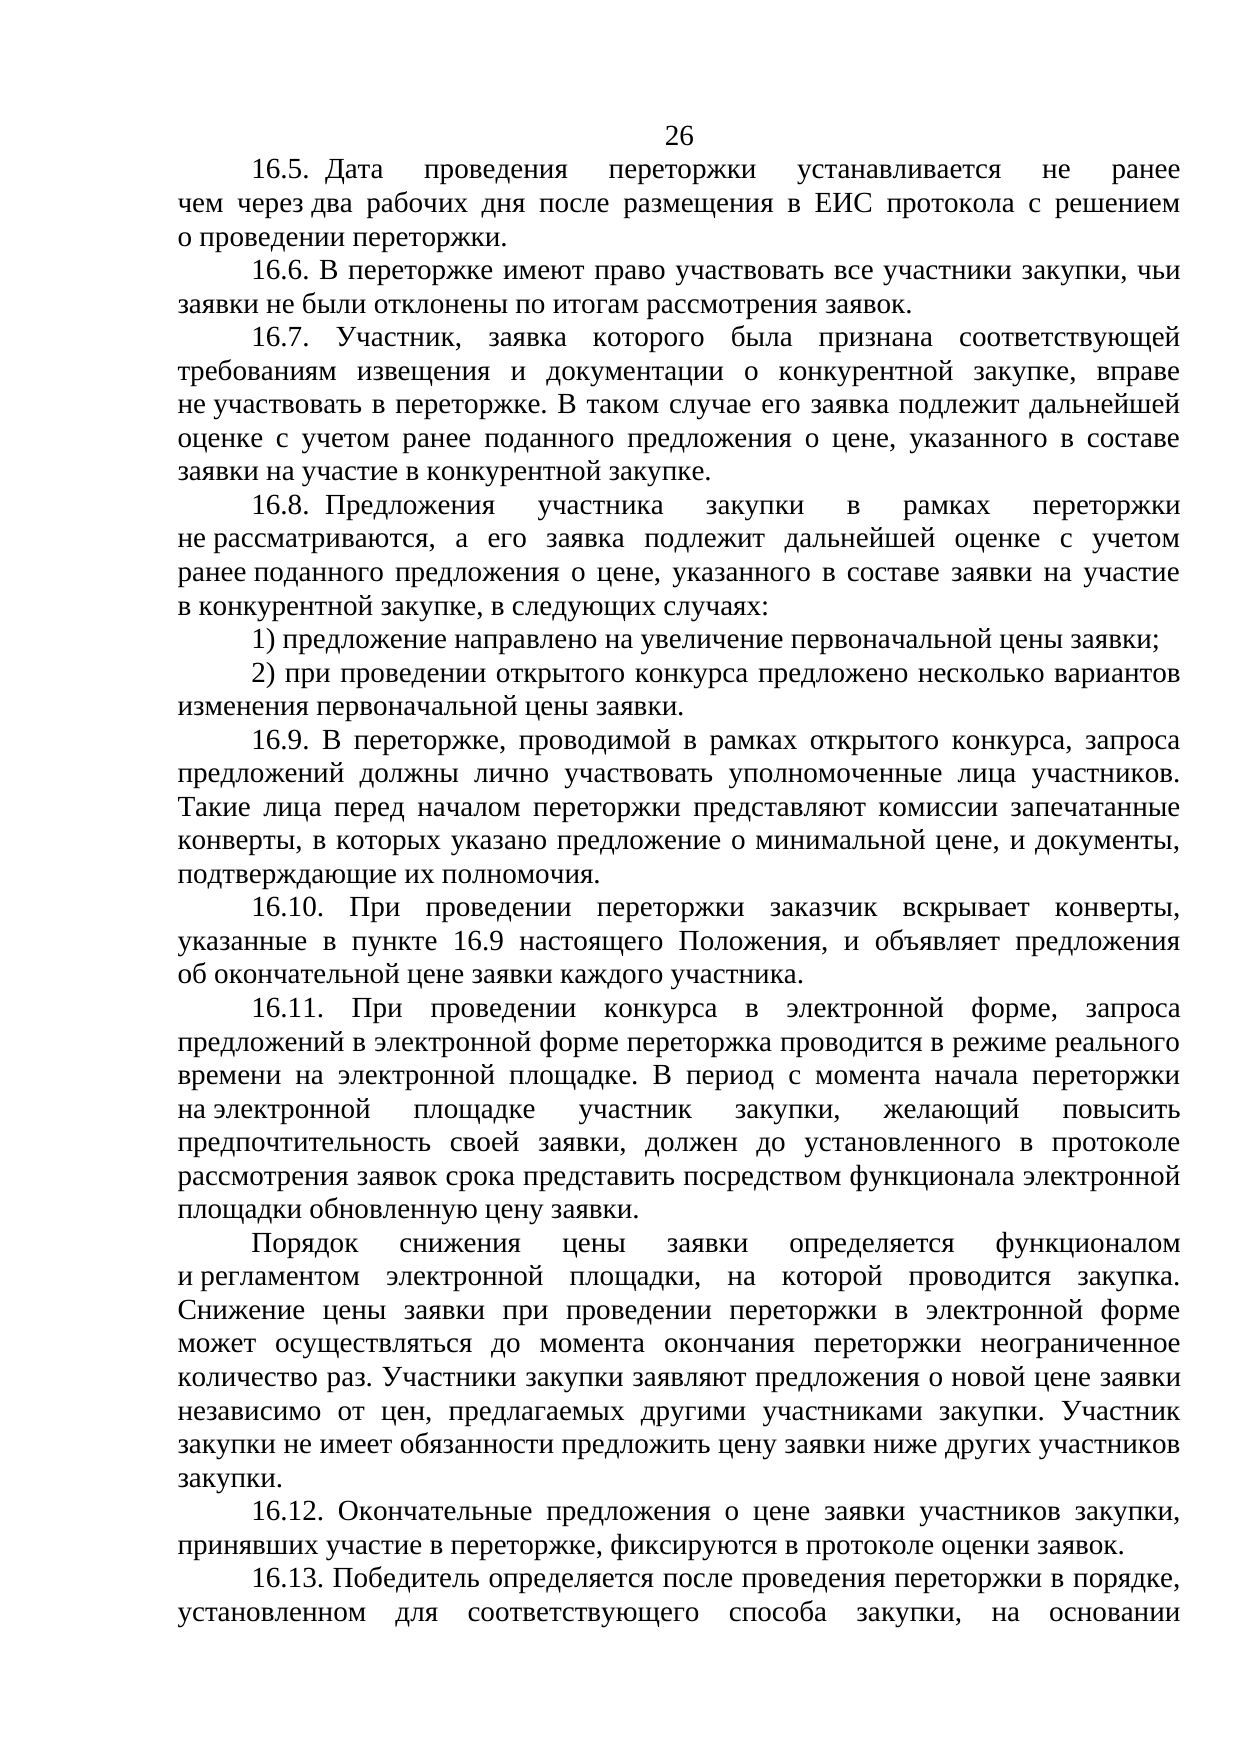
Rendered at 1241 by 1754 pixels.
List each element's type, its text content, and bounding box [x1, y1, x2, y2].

text 16.6. В переторжке имеют право участвовать все участники закупки, чьи заявки не были отклонены по итогам рассмотрения заявок. [177, 252, 1181, 319]
text 1) предложение направлено на увеличение первоначальной цены заявки; [177, 621, 1181, 655]
text 16.11. При проведении конкурса в электронной форме, запроса предложений в электронной форме переторжка проводится в режиме реального времени на электронной площадке. В период с момента начала переторжки на электронной площадке участник закупки, желающий повысить предпочтительность своей заявки, должен до установленного в протоколе рассмотрения заявок срока представить посредством функционала электронной площадки обновленную цену заявки. [177, 990, 1181, 1225]
text 16.7. Участник, заявка которого была признана соответствующей требованиям извещения и документации о конкурентной закупке, вправе не участвовать в переторжке. В таком случае его заявка подлежит дальнейшей оценке с учетом ранее поданного предложения о цене, указанного в составе заявки на участие в конкурентной закупке. [177, 319, 1181, 487]
text 16.5. Дата проведения переторжки устанавливается не ранее чем через два рабочих дня после размещения в ЕИС протокола с решением о проведении переторжки. [177, 152, 1181, 252]
text 16.12. Окончательные предложения о цене заявки участников закупки, принявших участие в переторжке, фиксируются в протоколе оценки заявок. [177, 1493, 1181, 1560]
text 16.10. При проведении переторжки заказчик вскрывает конверты, указанные в пункте 16.9 настоящего Положения, и объявляет предложения об окончательной цене заявки каждого участника. [177, 889, 1181, 990]
text 2) при проведении открытого конкурса предложено несколько вариантов изменения первоначальной цены заявки. [177, 655, 1181, 722]
text 16.9. В переторжке, проводимой в рамках открытого конкурса, запроса предложений должны лично участвовать уполномоченные лица участников. Такие лица перед началом переторжки представляют комиссии запечатанные конверты, в которых указано предложение о минимальной цене, и документы, подтверждающие их полномочия. [177, 722, 1181, 889]
text Порядок снижения цены заявки определяется функционалом и регламентом электронной площадки, на которой проводится закупка. Снижение цены заявки при проведении переторжки в электронной форме может осуществляться до момента окончания переторжки неограниченное количество раз. Участники закупки заявляют предложения о новой цене заявки независимо от цен, предлагаемых другими участниками закупки. Участник закупки не имеет обязанности предложить цену заявки ниже других участников закупки. [177, 1225, 1181, 1493]
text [177, 1560, 1181, 1627]
text 16.8. Предложения участника закупки в рамках переторжки не рассматриваются, а его заявка подлежит дальнейшей оценке с учетом ранее поданного предложения о цене, указанного в составе заявки на участие в конкурентной закупке, в следующих случаях: [177, 487, 1181, 621]
